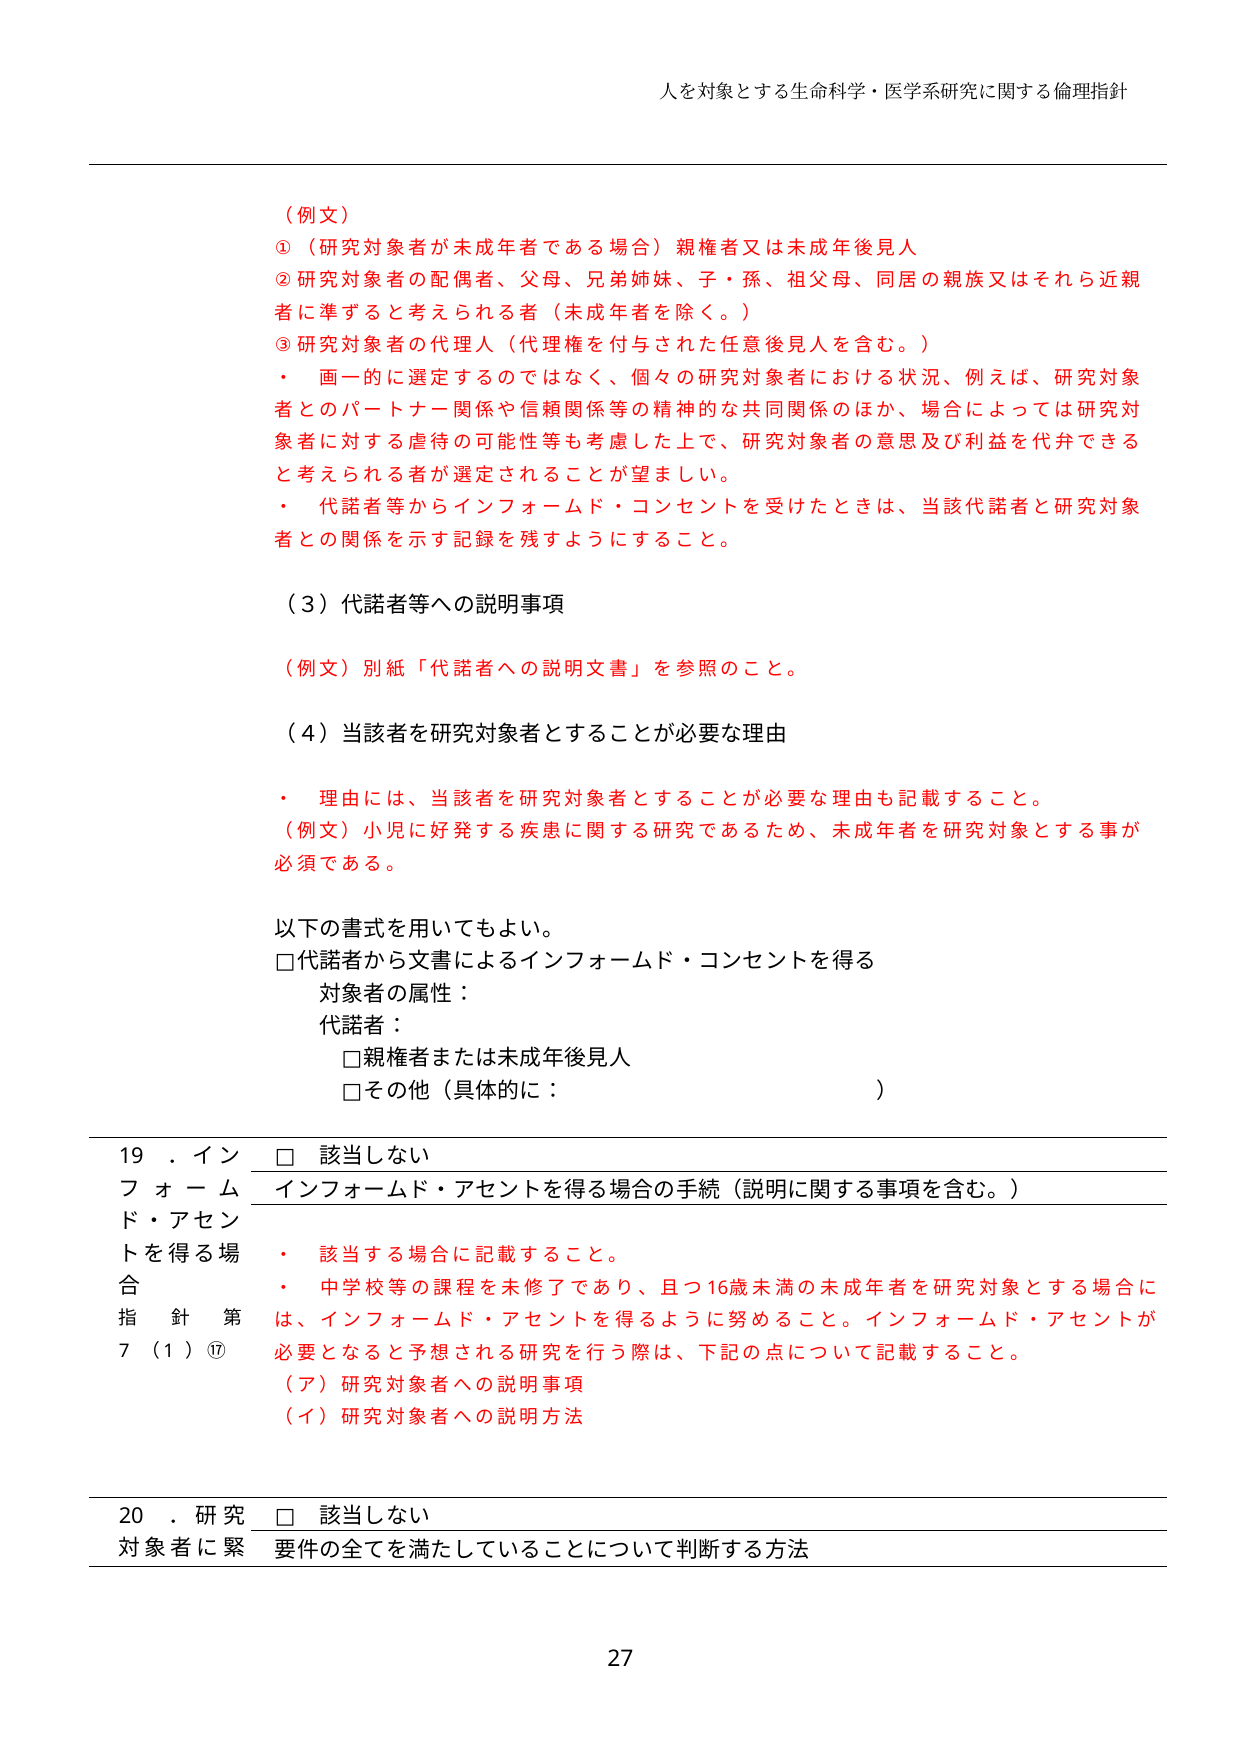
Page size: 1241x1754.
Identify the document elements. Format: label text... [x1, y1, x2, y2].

table_cell ・ 該当する場合に記載すること。 ・ 中学校等の課程を未修了であり、且つ16歳未満の未成年者を研究対象とする場合には、インフォームド・アセントを得るように努めること。インフォームド・アセントが必要となると予想される研究を行う際は、下記の点について記載すること。 （ア）研究対象者への説明事項 （イ）研究対象者への説明方法 [251, 1205, 1167, 1497]
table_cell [251, 165, 1167, 1137]
table_cell インフォームド・アセントを得る場合の手続（説明に関する事項を含む。） [251, 1172, 1167, 1204]
table_cell 19．インフォームド・アセントを得る場合 指針第7（1）⑰ [89, 1138, 251, 1497]
table_cell 20．研究対象者に緊急かつ明白な生命の危機が生じている状況における研究を実施しようとする場合 指針第８の８ [89, 1498, 251, 1566]
table_cell □ 該当しない [251, 1498, 1167, 1530]
table_cell 要件の全てを満たしていることについて判断する方法 [251, 1531, 1167, 1566]
table_cell □ 該当しない [251, 1138, 1167, 1171]
